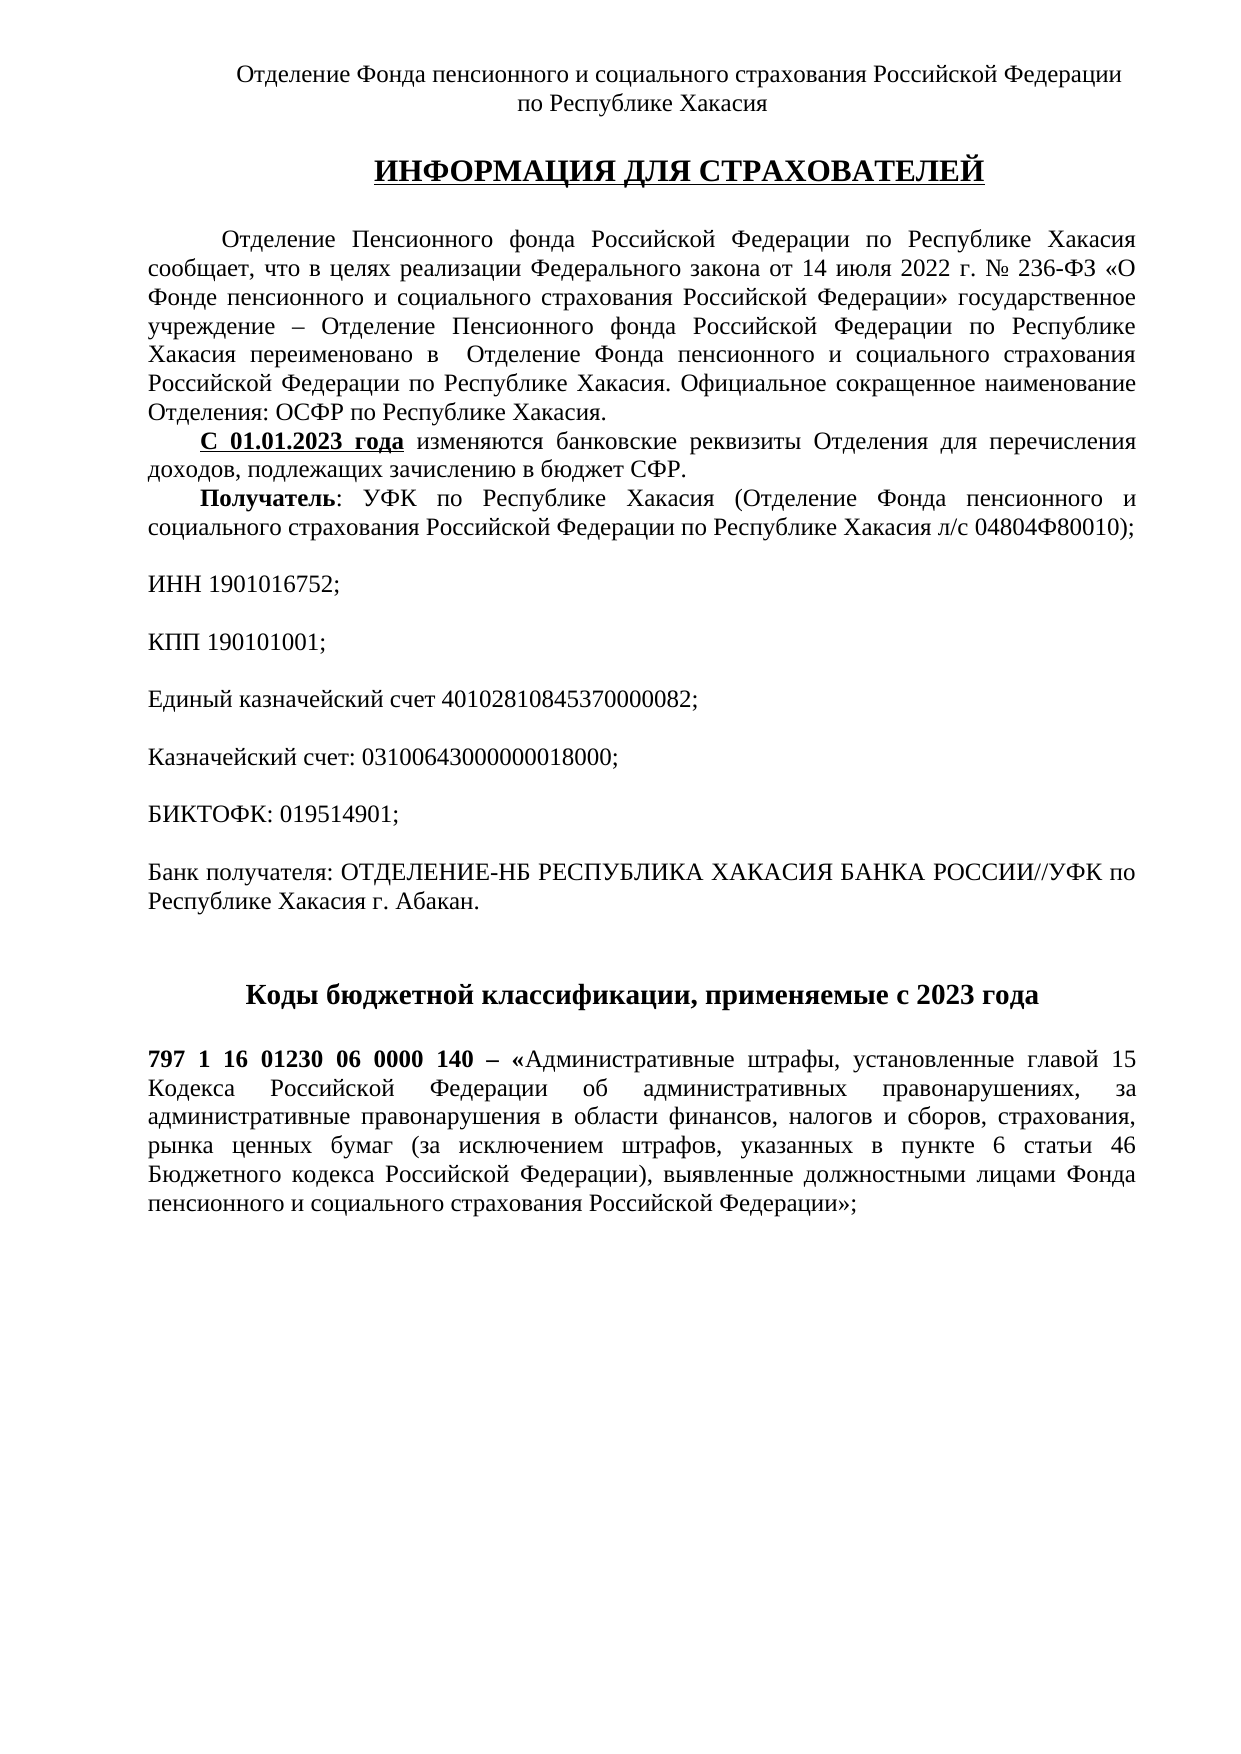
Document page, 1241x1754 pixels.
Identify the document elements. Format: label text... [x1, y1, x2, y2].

text Отделение Пенсионного фонда Российской Федерации по Республике Хакасия сообщает, что в целях реализации Федерального закона от 14 июля 2022 г. № 236-ФЗ «О Фонде пенсионного и социального страхования Российской Федерации» государственное учреждение – Отделение Пенсионного фонда Российской Федерации по Республике Хакасия переименовано в Отделение Фонда пенсионного и социального страхования Российской Федерации по Республике Хакасия. Официальное сокращенное наименование Отделения: ОСФР по Республике Хакасия. [148, 224, 1137, 426]
text Банк получателя: ОТДЕЛЕНИЕ-НБ РЕСПУБЛИКА ХАКАСИЯ БАНКА РОССИИ//УФК по Республике Хакасия г. Абакан. [148, 857, 1137, 914]
text ИНН 1901016752; [148, 569, 1137, 598]
text ИНФОРМАЦИЯ ДЛЯ СТРАХОВАТЕЛЕЙ [148, 153, 1137, 188]
text КПП 190101001; [148, 627, 1137, 656]
text Получатель: УФК по Республике Хакасия (Отделение Фонда пенсионного и социального страхования Российской Федерации по Республике Хакасия л/c 04804Ф80010); [148, 483, 1137, 541]
text С 01.01.2023 года изменяются банковские реквизиты Отделения для перечисления доходов, подлежащих зачислению в бюджет СФР. [148, 426, 1137, 483]
text Отделение Фонда пенсионного и социального страхования Российской Федерации по Республике Хакасия [148, 59, 1137, 117]
text Коды бюджетной классификации, применяемые с 2023 года [148, 977, 1137, 1010]
text Казначейский счет: 03100643000000018000; [148, 742, 1137, 771]
text Единый казначейский счет 40102810845370000082; [148, 684, 1137, 713]
text БИКТОФК: 019514901; [148, 799, 1137, 828]
text 797 1 16 01230 06 0000 140 – «Административные штрафы, установленные главой 15 Кодекса Российской Федерации об административных правонарушениях, за административные правонарушения в области финансов, налогов и сборов, страхования, рынка ценных бумаг (за исключением штрафов, указанных в пункте 6 статьи 46 Бюджетного кодекса Российской Федерации), выявленные должностными лицами Фонда пенсионного и социального страхования Российской Федерации»; [148, 1044, 1137, 1216]
